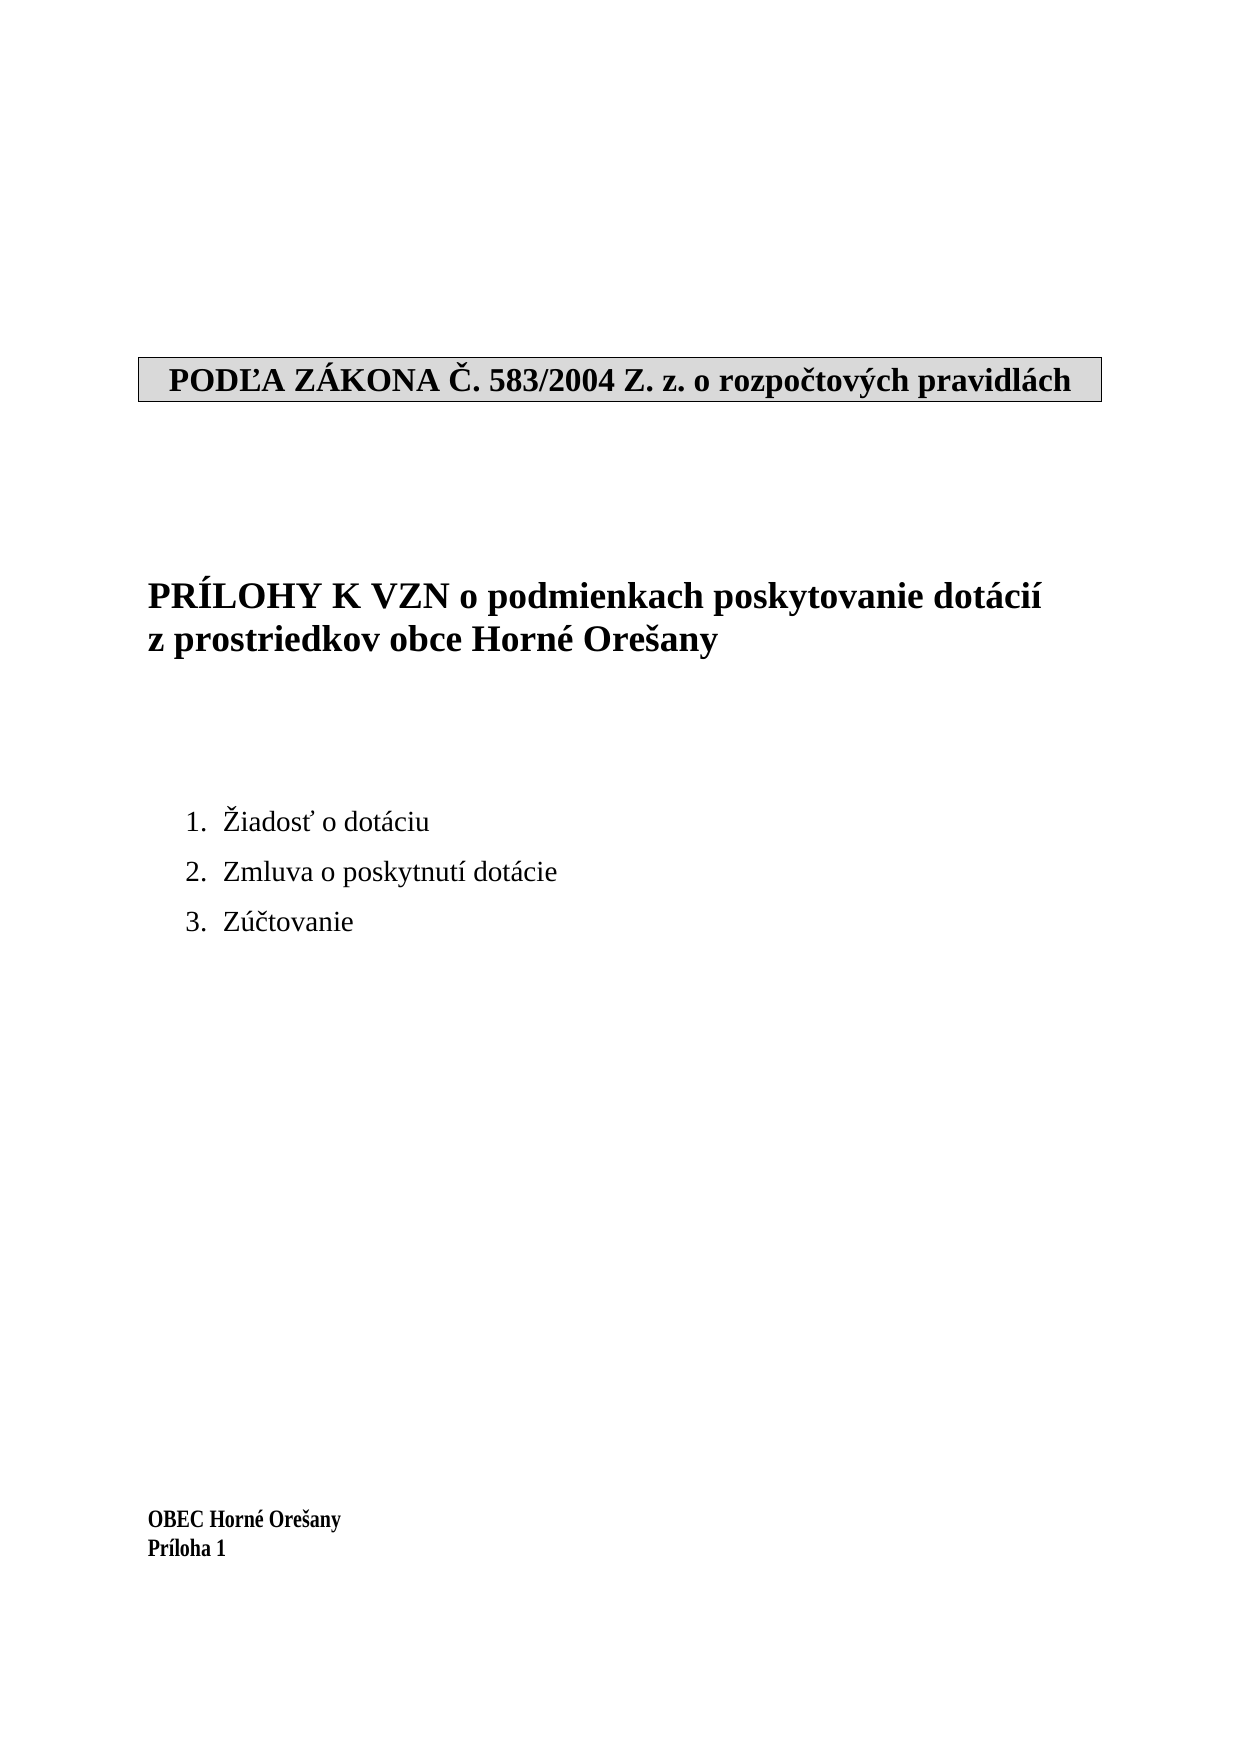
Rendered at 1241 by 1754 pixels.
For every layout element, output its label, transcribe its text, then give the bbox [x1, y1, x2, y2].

list Žiadosť o dotáciu [185, 804, 1092, 837]
text OBEC Horné Orešany [148, 1504, 1092, 1533]
text Príloha 1 [148, 1533, 1092, 1562]
list Zmluva o poskytnutí dotácie [185, 854, 1092, 887]
text PODĽA ZÁKONA Č. 583/2004 Z. z. o rozpočtových pravidlách [139, 358, 1101, 401]
list Zúčtovanie [185, 904, 1092, 938]
text PRÍLOHY K VZN o podmienkach poskytovanie dotácií z prostriedkov obce Horné Orešany [148, 574, 1092, 660]
